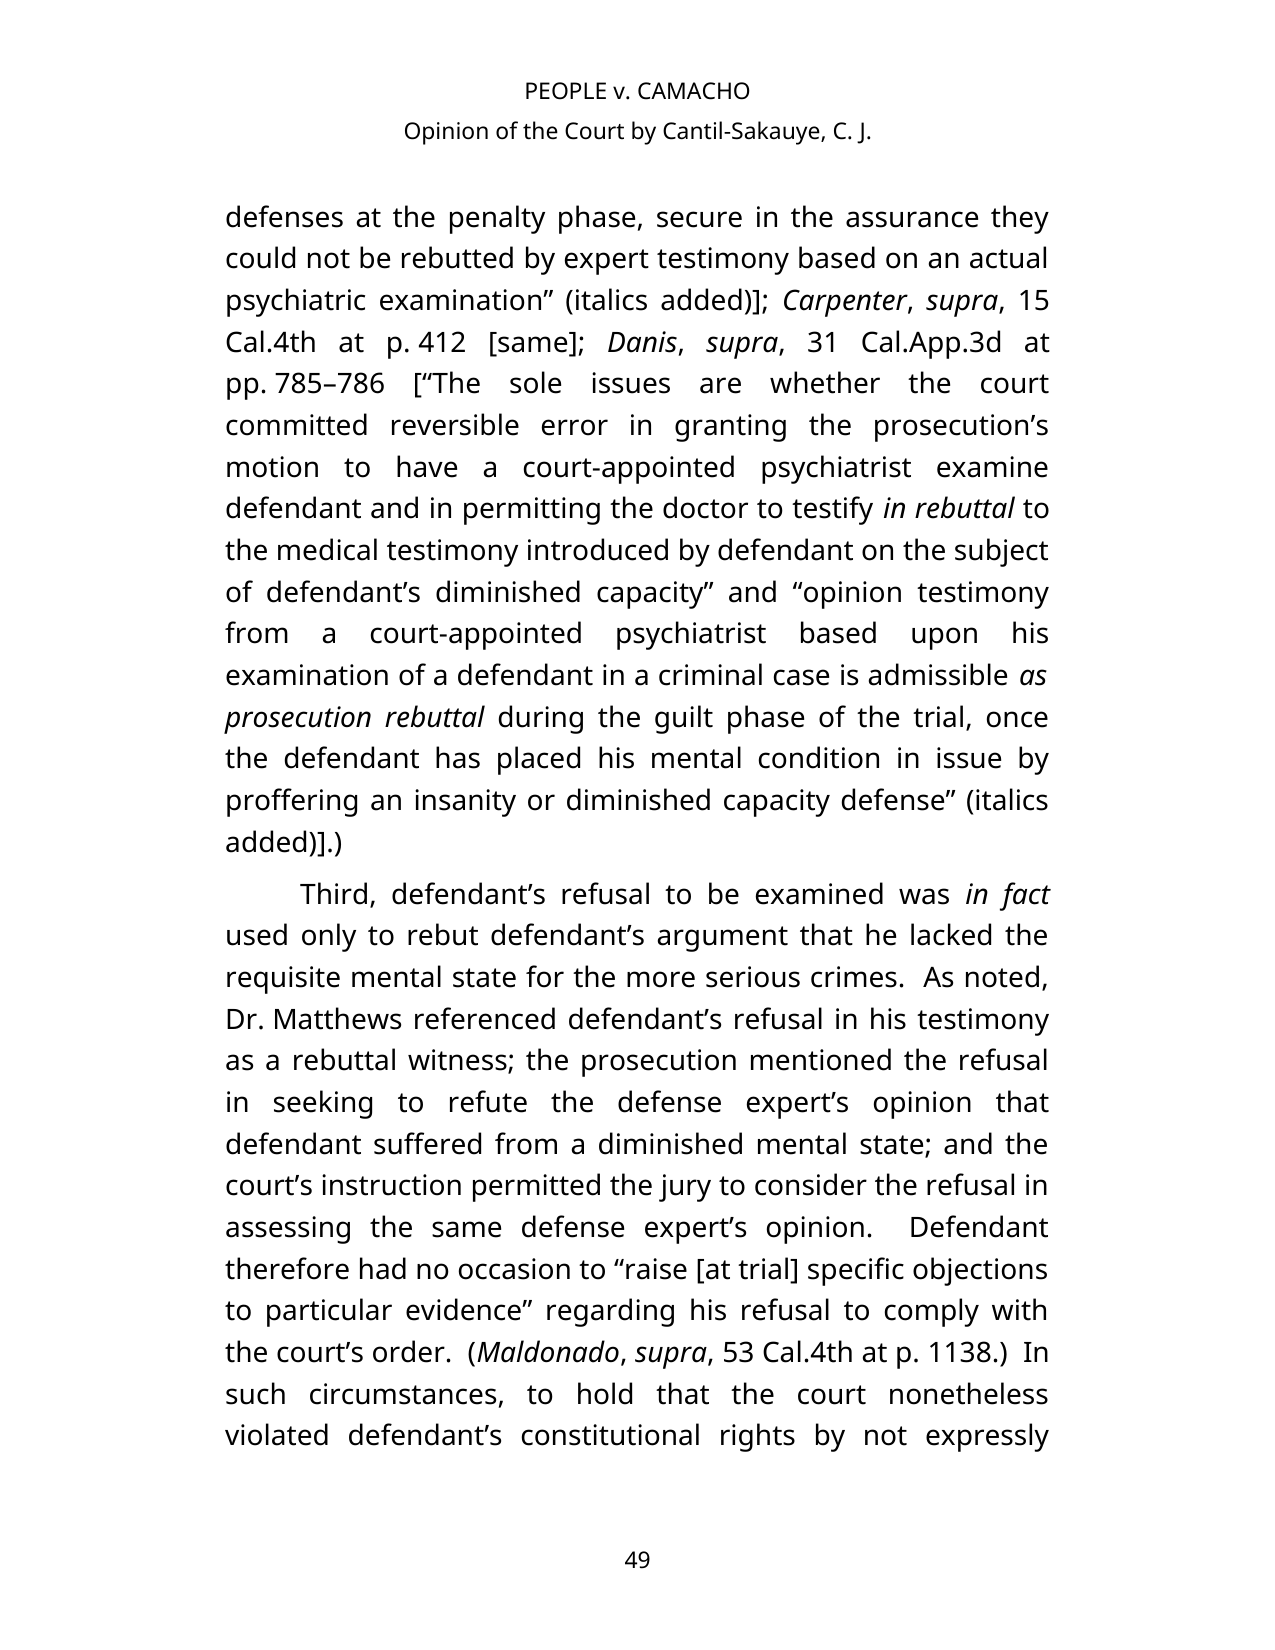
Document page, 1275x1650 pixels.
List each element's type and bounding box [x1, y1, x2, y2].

text [225, 871, 1050, 1454]
text [225, 194, 1050, 860]
